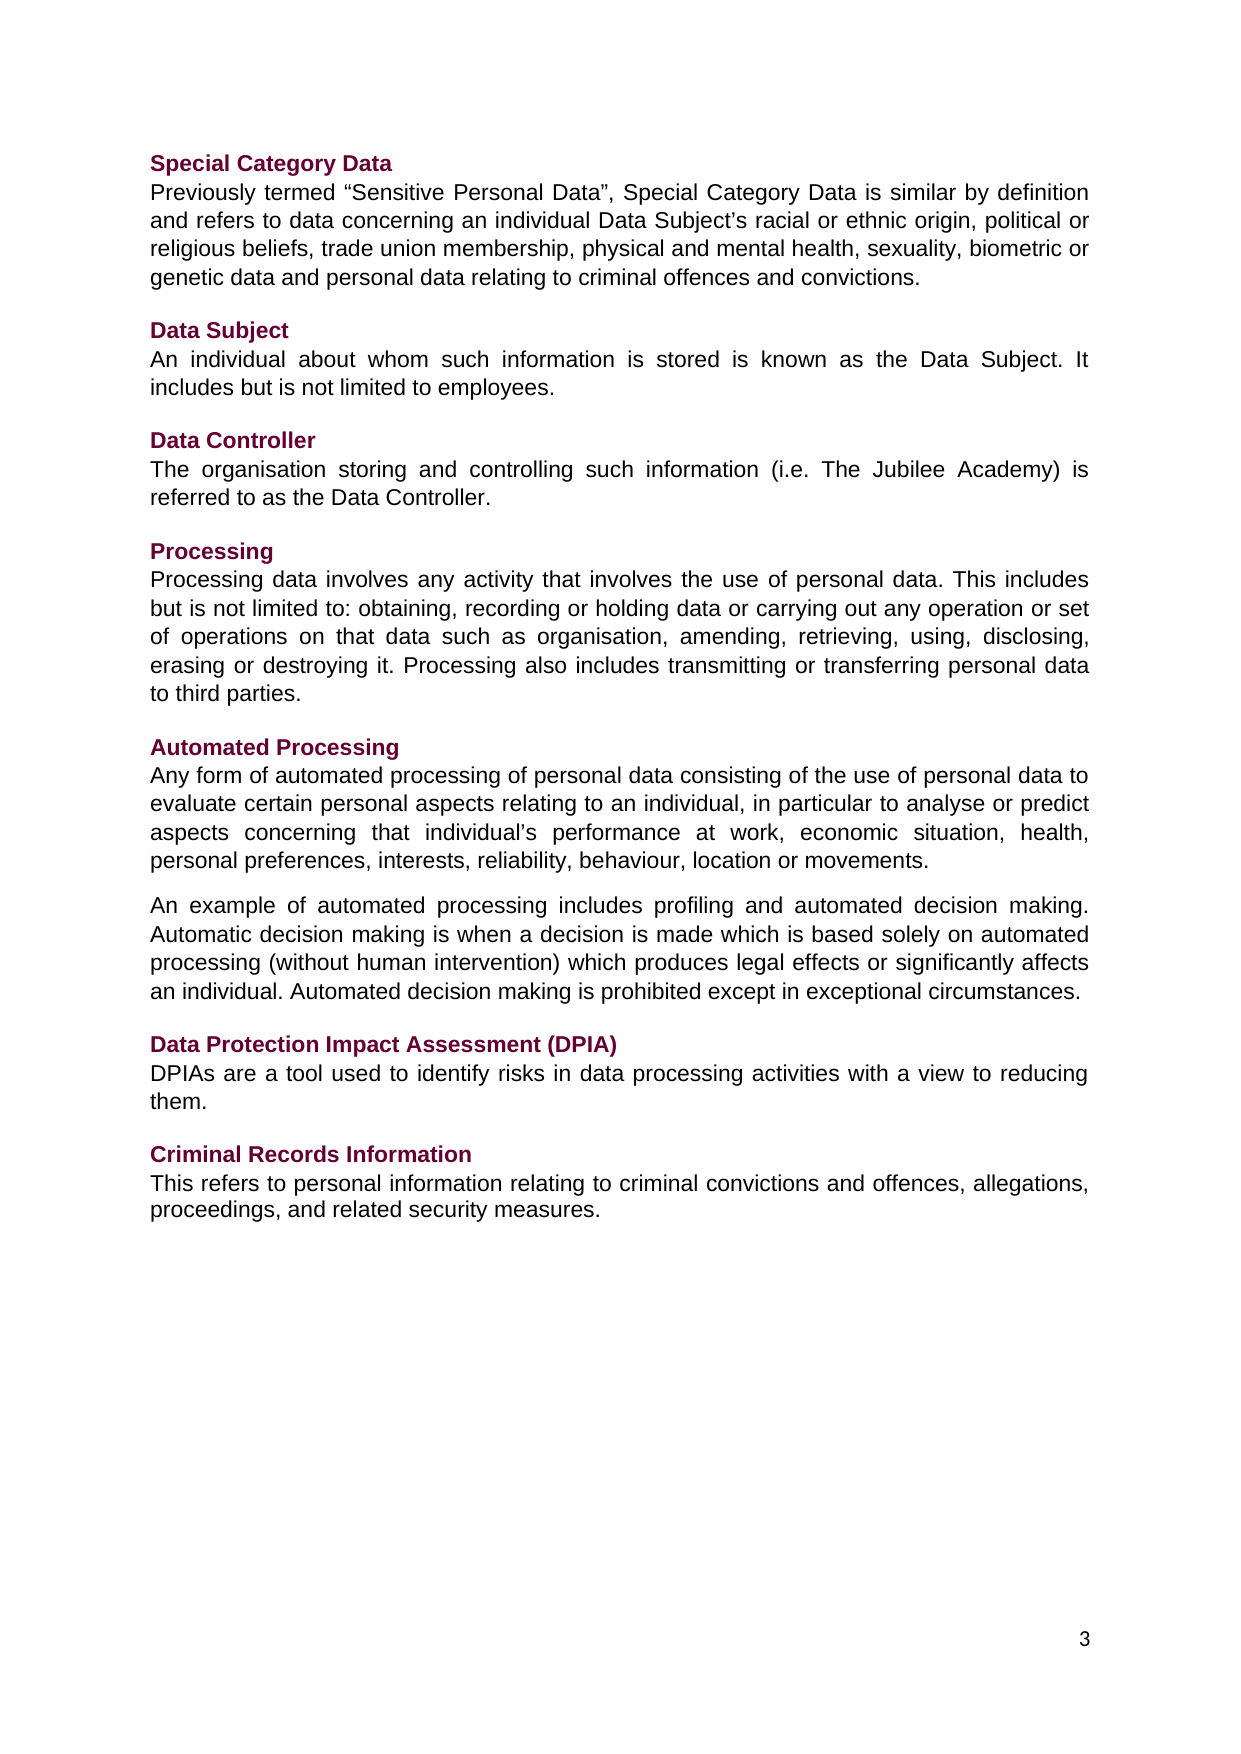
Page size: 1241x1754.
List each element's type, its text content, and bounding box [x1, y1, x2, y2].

text An individual about whom such information is stored is known as the Data Subject. It includes but is not limited to employees. [150, 346, 1090, 400]
text The organisation storing and controlling such information (i.e. The Jubilee Academy) is referred to as the Data Controller. [150, 456, 1090, 511]
text Previously termed “Sensitive Personal Data”, Special Category Data is similar by definition and refers to data concerning an individual Data Subject’s racial or ethnic origin, political or religious beliefs, trade union membership, physical and mental health, sexuality, biometric or genetic data and personal data relating to criminal offences and convictions. [150, 178, 1090, 290]
subtitle Processing [150, 538, 1090, 564]
text Any form of automated processing of personal data consisting of the use of personal data to evaluate certain personal aspects relating to an individual, in particular to analyse or predict aspects concerning that individual’s performance at work, economic situation, health, personal preferences, interests, reliability, behaviour, location or movements. [150, 762, 1090, 873]
subtitle Data Subject [150, 317, 1090, 343]
subtitle Data Protection Impact Assessment (DPIA) [150, 1031, 1090, 1057]
text This refers to personal information relating to criminal convictions and offences, allegations, proceedings, and related security measures. [150, 1170, 1090, 1222]
text An example of automated processing includes profiling and automated decision making. Automatic decision making is when a decision is made which is based solely on automated processing (without human intervention) which produces legal effects or significantly affects an individual. Automated decision making is prohibited except in exceptional circumstances. [150, 892, 1090, 1004]
subtitle Special Category Data [150, 150, 1090, 176]
text Processing data involves any activity that involves the use of personal data. This includes but is not limited to: obtaining, recording or holding data or carrying out any operation or set of operations on that data such as organisation, amending, retrieving, using, disclosing, erasing or destroying it. Processing also includes transmitting or transferring personal data to third parties. [150, 566, 1090, 706]
subtitle Automated Processing [150, 733, 1090, 760]
text DPIAs are a tool used to identify risks in data processing activities with a view to reducing them. [150, 1059, 1090, 1114]
subtitle Criminal Records Information [150, 1141, 1090, 1168]
subtitle Data Controller [150, 427, 1090, 454]
